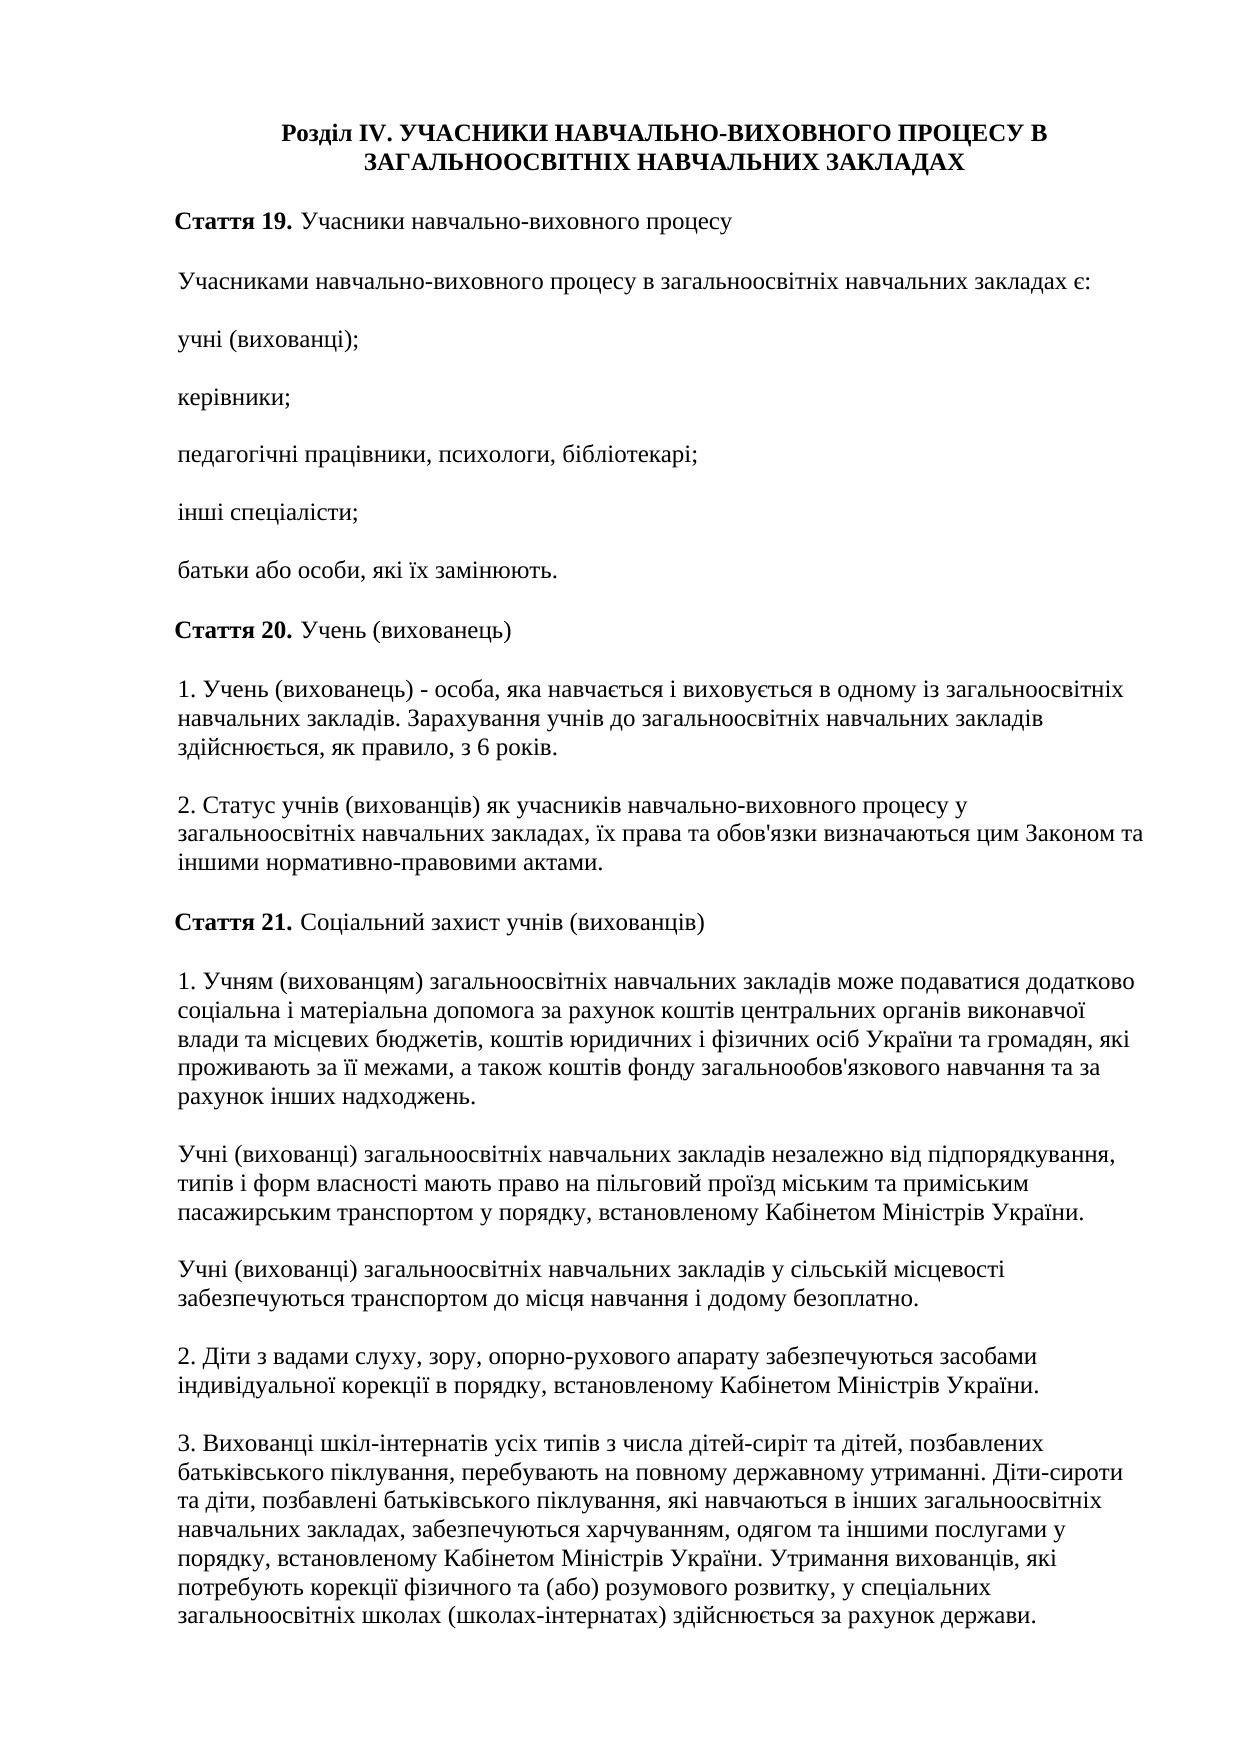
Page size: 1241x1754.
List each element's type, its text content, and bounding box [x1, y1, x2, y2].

text Учні (вихованці) загальноосвітніх навчальних закладів незалежно від підпорядкування, типів і форм власності мають право на пільговий проїзд міським та приміським пасажирським транспортом у порядку, встановленому Кабінетом Міністрів України. [177, 1139, 1152, 1225]
text педагогічні працівники, психологи, бібліотекарі; [177, 439, 1152, 468]
text 2. Діти з вадами слуху, зору, опорно-рухового апарату забезпечуються засобами індивідуальної корекції в порядку, встановленому Кабінетом Міністрів України. [177, 1341, 1152, 1399]
table_header Стаття 19. [173, 205, 299, 237]
text учні (вихованці); [177, 324, 1152, 352]
table_header Стаття 21. [173, 905, 299, 937]
text батьки або особи, які їх замінюють. [177, 555, 1152, 584]
table_header Учасники навчально-виховного процесу [299, 205, 1156, 237]
text Учасниками навчально-виховного процесу в загальноосвітніх навчальних закладах є: [177, 266, 1152, 294]
text 1. Учень (вихованець) - особа, яка навчається і виховується в одному із загальноосвітніх навчальних закладів. Зарахування учнів до загальноосвітніх навчальних закладів здійснюється, як правило, з 6 років. [177, 674, 1152, 761]
text 3. Вихованці шкіл-інтернатів усіх типів з числа дітей-сиріт та дітей, позбавлених батьківського піклування, перебувають на повному державному утриманні. Діти-сироти та діти, позбавлені батьківського піклування, які навчаються в інших загальноосвітніх навчальних закладах, забезпечуються харчуванням, одягом та іншими послугами у порядку, встановленому Кабінетом Міністрів України. Утримання вихованців, які потребують корекції фізичного та (або) розумового розвитку, у спеціальних загальноосвітніх школах (школах-інтернатах) здійснюється за рахунок держави. [177, 1428, 1152, 1629]
table_header Учень (вихованець) [299, 613, 1156, 645]
table_header Стаття 20. [173, 613, 299, 645]
text 1. Учням (вихованцям) загальноосвітніх навчальних закладів може подаватися додатково соціальна і матеріальна допомога за рахунок коштів центральних органів виконавчої влади та місцевих бюджетів, коштів юридичних і фізичних осіб України та громадян, які проживають за її межами, а також коштів фонду загальнообов'язкового навчання та за рахунок інших надходжень. [177, 966, 1152, 1110]
text керівники; [177, 382, 1152, 410]
text інші спеціалісти; [177, 497, 1152, 526]
text Розділ IV. УЧАСНИКИ НАВЧАЛЬНО-ВИХОВНОГО ПРОЦЕСУ В ЗАГАЛЬНООСВІТНІХ НАВЧАЛЬНИХ ЗАКЛАДАХ [177, 118, 1152, 176]
table_header Соціальний захист учнів (вихованців) [299, 905, 1156, 937]
text 2. Статус учнів (вихованців) як учасників навчально-виховного процесу у загальноосвітніх навчальних закладах, їх права та обов'язки визначаються цим Законом та іншими нормативно-правовими актами. [177, 790, 1152, 876]
text Учні (вихованці) загальноосвітніх навчальних закладів у сільській місцевості забезпечуються транспортом до місця навчання і додому безоплатно. [177, 1254, 1152, 1312]
